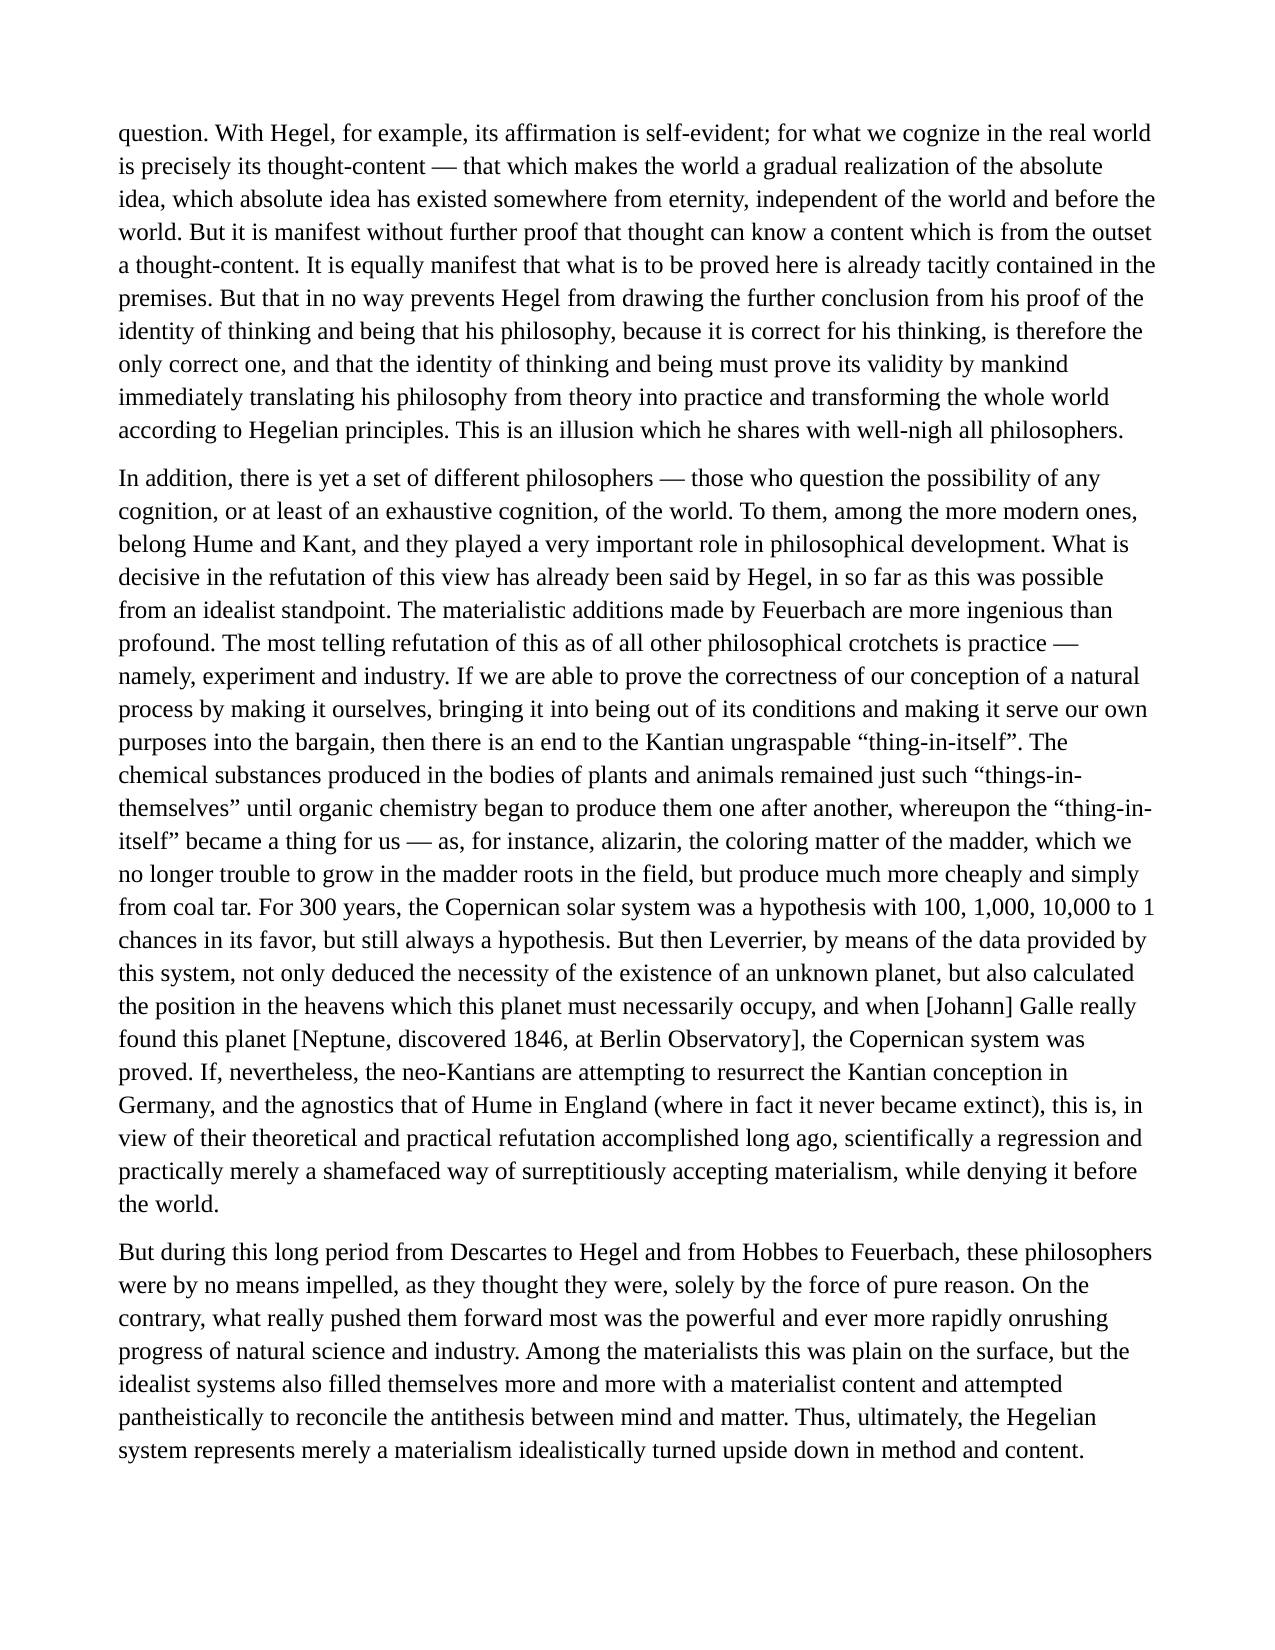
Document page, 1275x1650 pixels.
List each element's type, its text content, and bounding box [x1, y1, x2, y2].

text In addition, there is yet a set of different philosophers — those who question the possibility of any cognition, or at least of an exhaustive cognition, of the world. To them, among the more modern ones, belong Hume and Kant, and they played a very important role in philosophical development. What is decisive in the refutation of this view has already been said by Hegel, in so far as this was possible from an idealist standpoint. The materialistic additions made by Feuerbach are more ingenious than profound. The most telling refutation of this as of all other philosophical crotchets is practice — namely, experiment and industry. If we are able to prove the correctness of our conception of a natural process by making it ourselves, bringing it into being out of its conditions and making it serve our own purposes into the bargain, then there is an end to the Kantian ungraspable “thing-in-itself”. The chemical substances produced in the bodies of plants and animals remained just such “things-in-themselves” until organic chemistry began to produce them one after another, whereupon the “thing-in-itself” became a thing for us — as, for instance, alizarin, the coloring matter of the madder, which we no longer trouble to grow in the madder roots in the field, but produce much more cheaply and simply from coal tar. For 300 years, the Copernican solar system was a hypothesis with 100, 1,000, 10,000 to 1 chances in its favor, but still always a hypothesis. But then Leverrier, by means of the data provided by this system, not only deduced the necessity of the existence of an unknown planet, but also calculated the position in the heavens which this planet must necessarily occupy, and when [Johann] Galle really found this planet [Neptune, discovered 1846, at Berlin Observatory], the Copernican system was proved. If, nevertheless, the neo-Kantians are attempting to resurrect the Kantian conception in Germany, and the agnostics that of Hume in England (where in fact it never became extinct), this is, in view of their theoretical and practical refutation accomplished long ago, scientifically a regression and practically merely a shamefaced way of surreptitiously accepting materialism, while denying it before the world. [118, 463, 1157, 1218]
text But during this long period from Descartes to Hegel and from Hobbes to Feuerbach, these philosophers were by no means impelled, as they thought they were, solely by the force of pure reason. On the contrary, what really pushed them forward most was the powerful and ever more rapidly onrushing progress of natural science and industry. Among the materialists this was plain on the surface, but the idealist systems also filled themselves more and more with a materialist content and attempted pantheistically to reconcile the antithesis between mind and matter. Thus, ultimately, the Hegelian system represents merely a materialism idealistically turned upside down in method and content. [118, 1237, 1157, 1464]
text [118, 118, 1157, 444]
